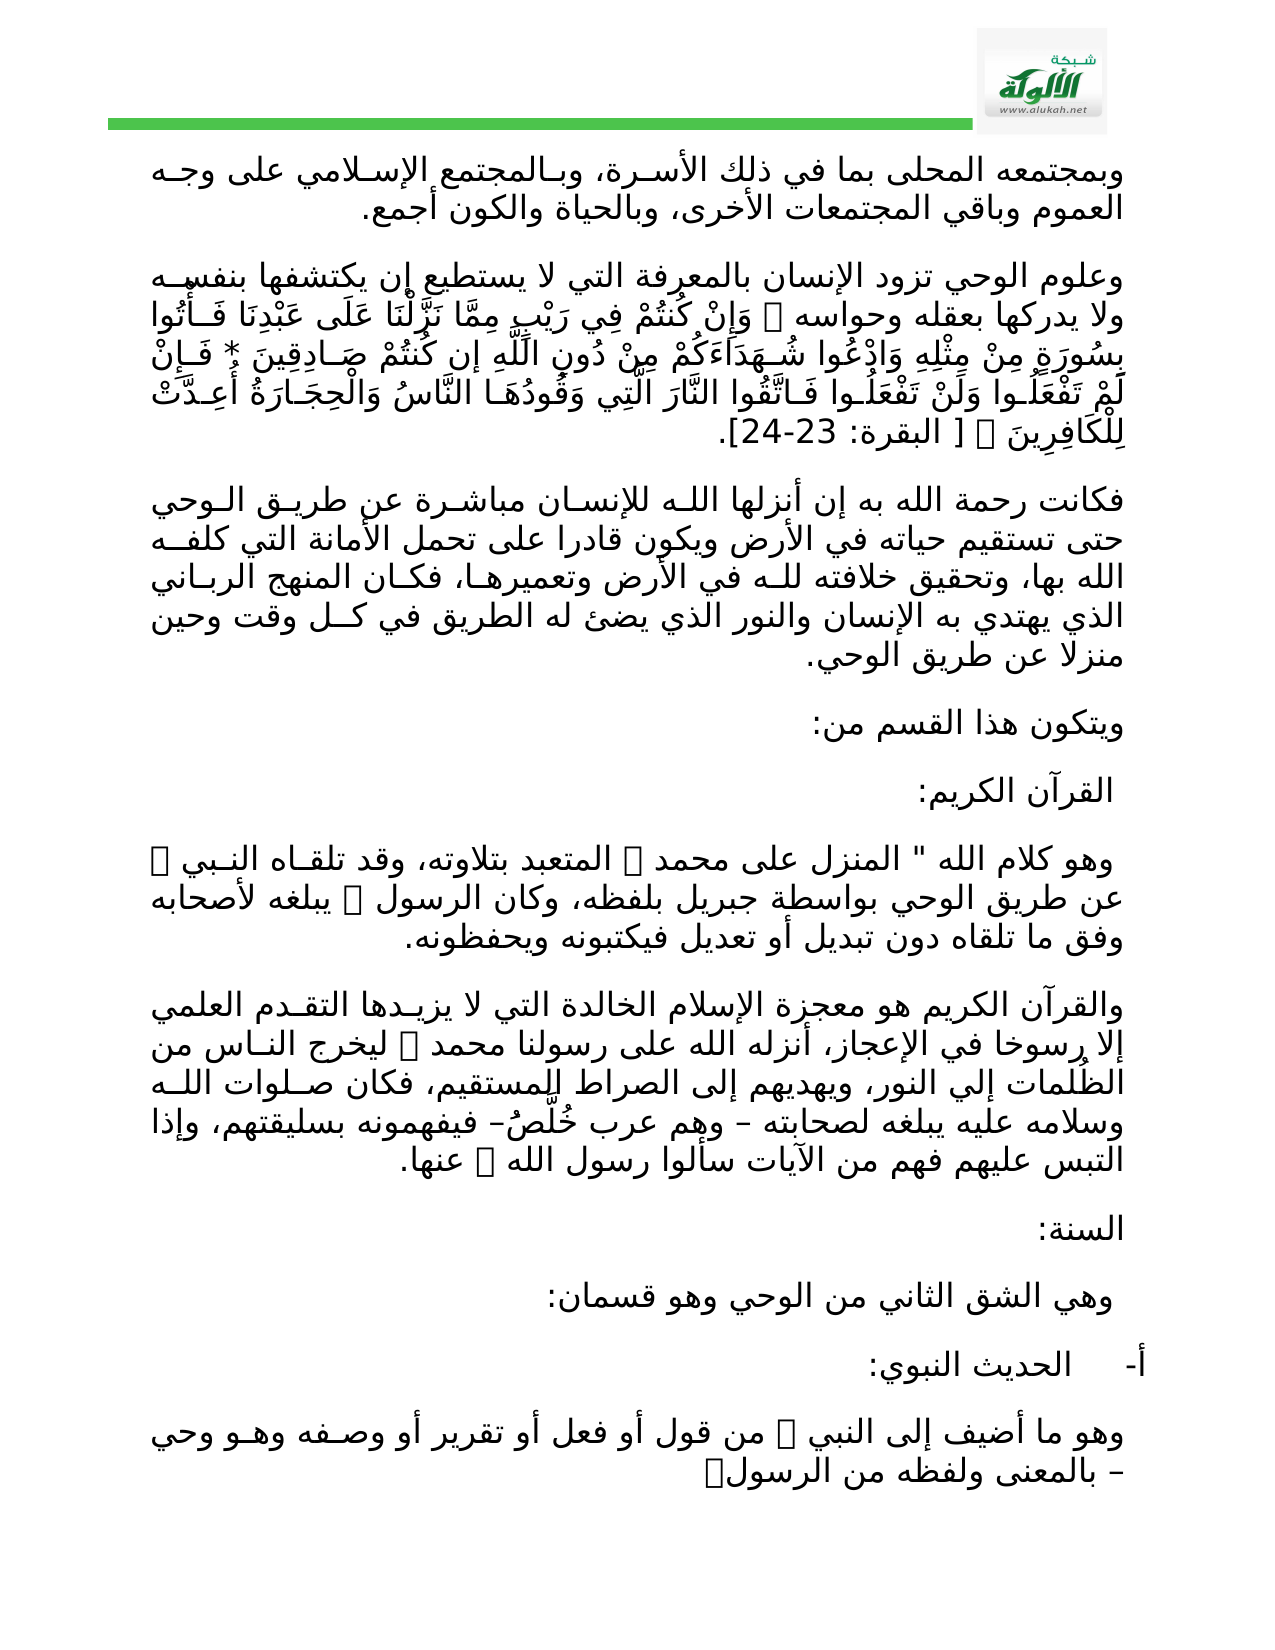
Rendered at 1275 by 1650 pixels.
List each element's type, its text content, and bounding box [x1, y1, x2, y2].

text السنة: [150, 1209, 1125, 1248]
text وعلوم الوحي تزود الإنسان بالمعرفة التي لا يستطيع إن يكتشفها بنفسه ولا يدركها بعقله وحواسه وَإِنْ كُنتُمْ فِي رَيْبٍ مِمَّا نَزَّلْنَا عَلَى عَبْدِنَا فَأْتُوا بِسُورَةٍ مِنْ مِثْلِهِ وَادْعُوا شُهَدَاءَكُمْ مِنْ دُونِ اللَّهِ إن كُنتُمْ صَادِقِينَ * فَإِنْ لَمْ تَفْعَلُوا وَلَنْ تَفْعَلُوا فَاتَّقُوا النَّارَ الَّتِي وَقُودُهَا النَّاسُ وَالْحِجَارَةُ أُعِدَّتْ لِلْكَافِرِينَ [ البقرة: 23-24]. [150, 257, 1125, 451]
text وهو كلام الله " المنزل على محمد المتعبد بتلاوته، وقد تلقاه النبي عن طريق الوحي بواسطة جبريل بلفظه، وكان الرسول يبلغه لأصحابه وفق ما تلقاه دون تبديل أو تعديل فيكتبونه ويحفظونه. [150, 840, 1125, 956]
text فكانت رحمة الله به إن أنزلها الله للإنسان مباشرة عن طريق الوحي حتى تستقيم حياته في الأرض ويكون قادرا على تحمل الأمانة التي كلفه الله بها، وتحقيق خلافته لله في الأرض وتعميرها، فكان المنهج الرباني الذي يهتدي به الإنسان والنور الذي يضئ له الطريق في كل وقت وحين منزلا عن طريق الوحي. [150, 480, 1125, 674]
text ويتكون هذا القسم من: [150, 704, 1125, 743]
text وهي الشق الثاني من الوحي وهو قسمان: [150, 1277, 1125, 1316]
text وهو ما أضيف إلى النبي من قول أو فعل أو تقرير أو وصفه وهو وحي – بالمعنى ولفظه من الرسول [150, 1413, 1125, 1491]
text والقرآن الكريم هو معجزة الإسلام الخالدة التي لا يزيدها التقدم العلمي إلا رسوخا في الإعجاز، أنزله الله على رسولنا محمد ليخرج الناس من الظُلمات إلي النور، ويهديهم إلى الصراط المستقيم، فكان صلوات الله وسلامه عليه يبلغه لصحابته – وهم عرب خُلَّصَُ– فيفهمونه بسليقتهم، وإذا التبس عليهم فهم من الآيات سألوا رسول الله عنها. [150, 986, 1125, 1180]
text القرآن الكريم: [150, 772, 1125, 811]
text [150, 150, 1125, 228]
list الحديث النبوي: [150, 1345, 1125, 1384]
